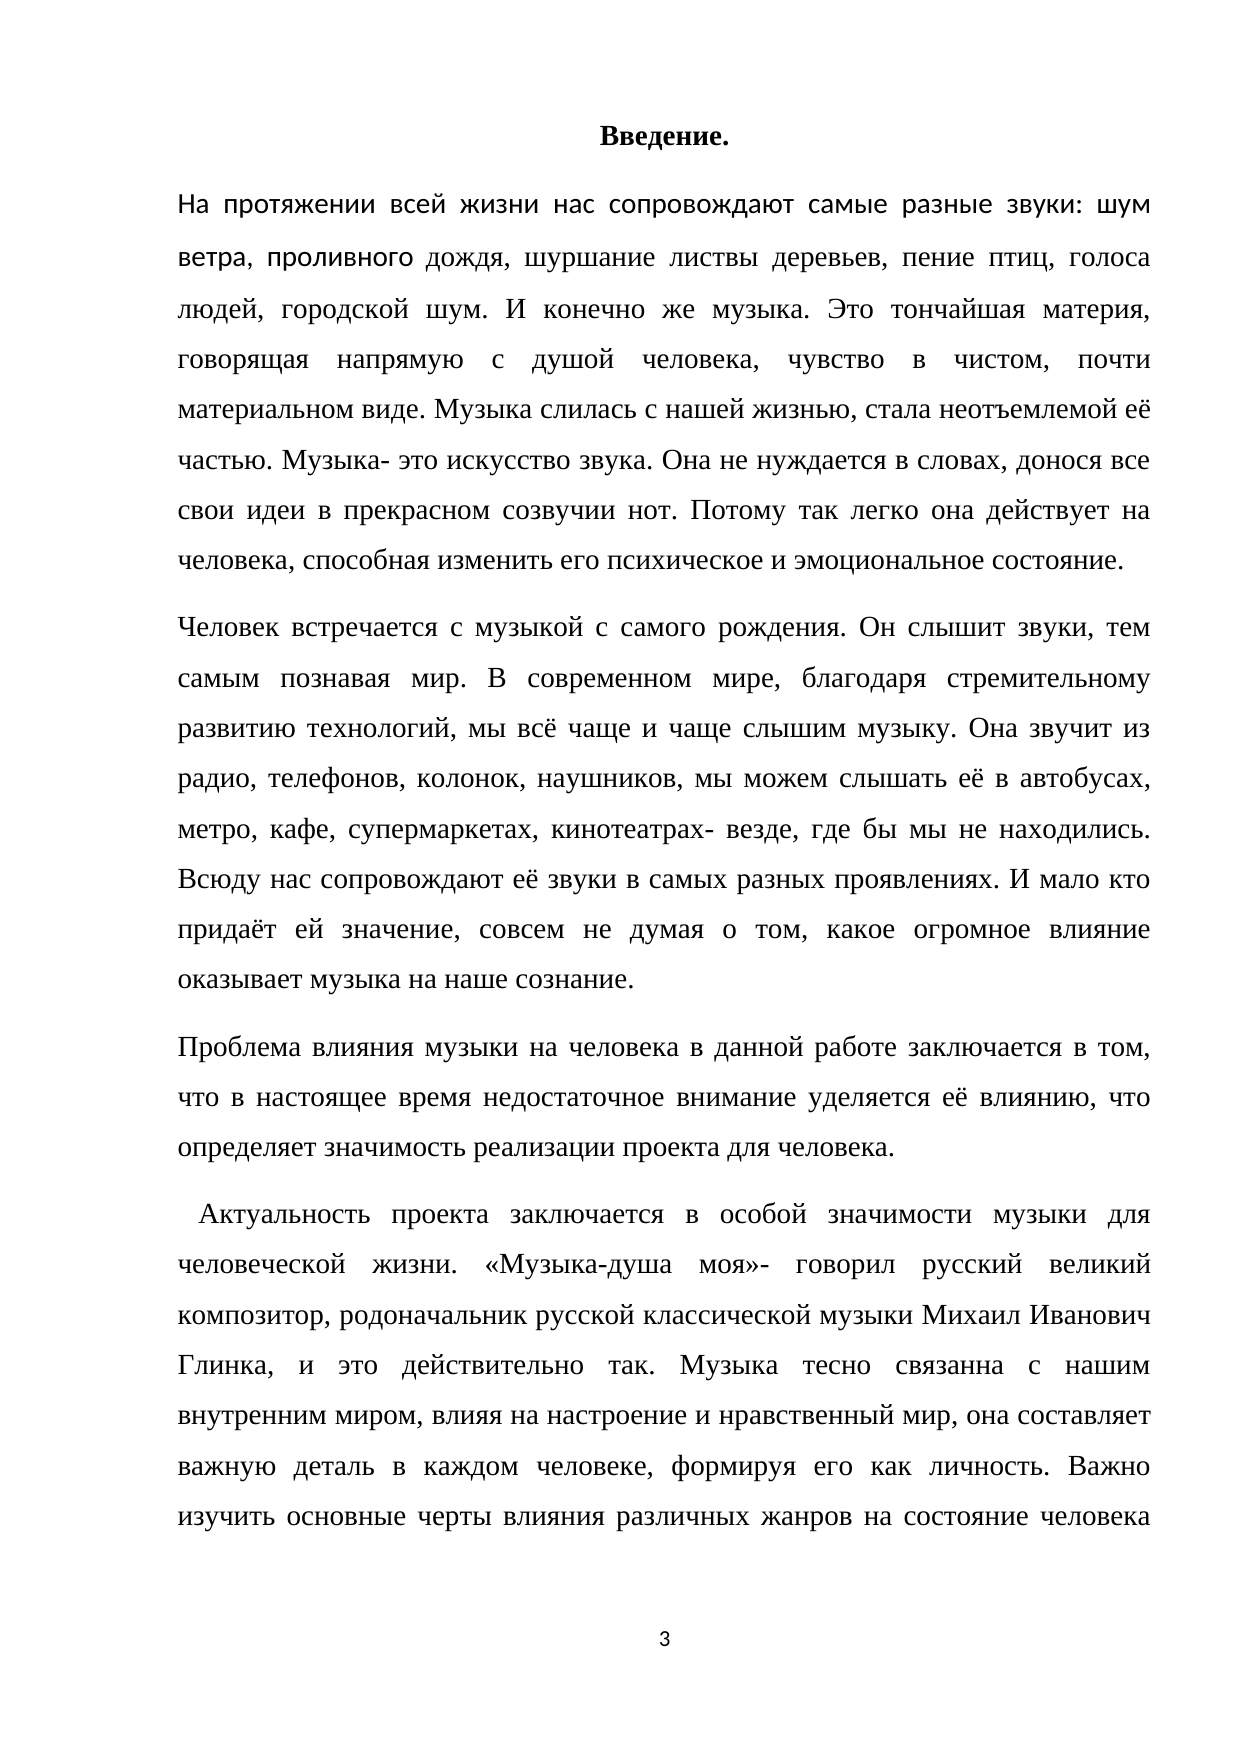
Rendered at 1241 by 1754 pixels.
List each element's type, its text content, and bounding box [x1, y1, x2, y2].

text Проблема влияния музыки на человека в данной работе заключается в том, что в настоящее время недостаточное внимание уделяется её влиянию, что определяет значимость реализации проекта для человека. [177, 1029, 1152, 1163]
text Введение. [177, 118, 1152, 152]
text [177, 1196, 1152, 1532]
text Человек встречается с музыкой с самого рождения. Он слышит звуки, тем самым познавая мир. В современном мире, благодаря стремительному развитию технологий, мы всё чаще и чаще слышим музыку. Она звучит из радио, телефонов, колонок, наушников, мы можем слышать её в автобусах, метро, кафе, супермаркетах, кинотеатрах- везде, где бы мы не находились. Всюду нас сопровождают её звуки в самых разных проявлениях. И мало кто придаёт ей значение, совсем не думая о том, какое огромное влияние оказывает музыка на наше сознание. [177, 609, 1152, 995]
text На протяжении всей жизни нас сопровождают самые разные звуки: шум ветра, проливного дождя, шуршание листвы деревьев, пение птиц, голоса людей, городской шум. И конечно же музыка. Это тончайшая материя, говорящая напрямую с душой человека, чувство в чистом, почти материальном виде. Музыка слилась с нашей жизнью, стала неотъемлемой её частью. Музыка- это искусство звука. Она не нуждается в словах, донося все свои идеи в прекрасном созвучии нот. Потому так легко она действует на человека, способная изменить его психическое и эмоциональное состояние. [177, 185, 1152, 576]
